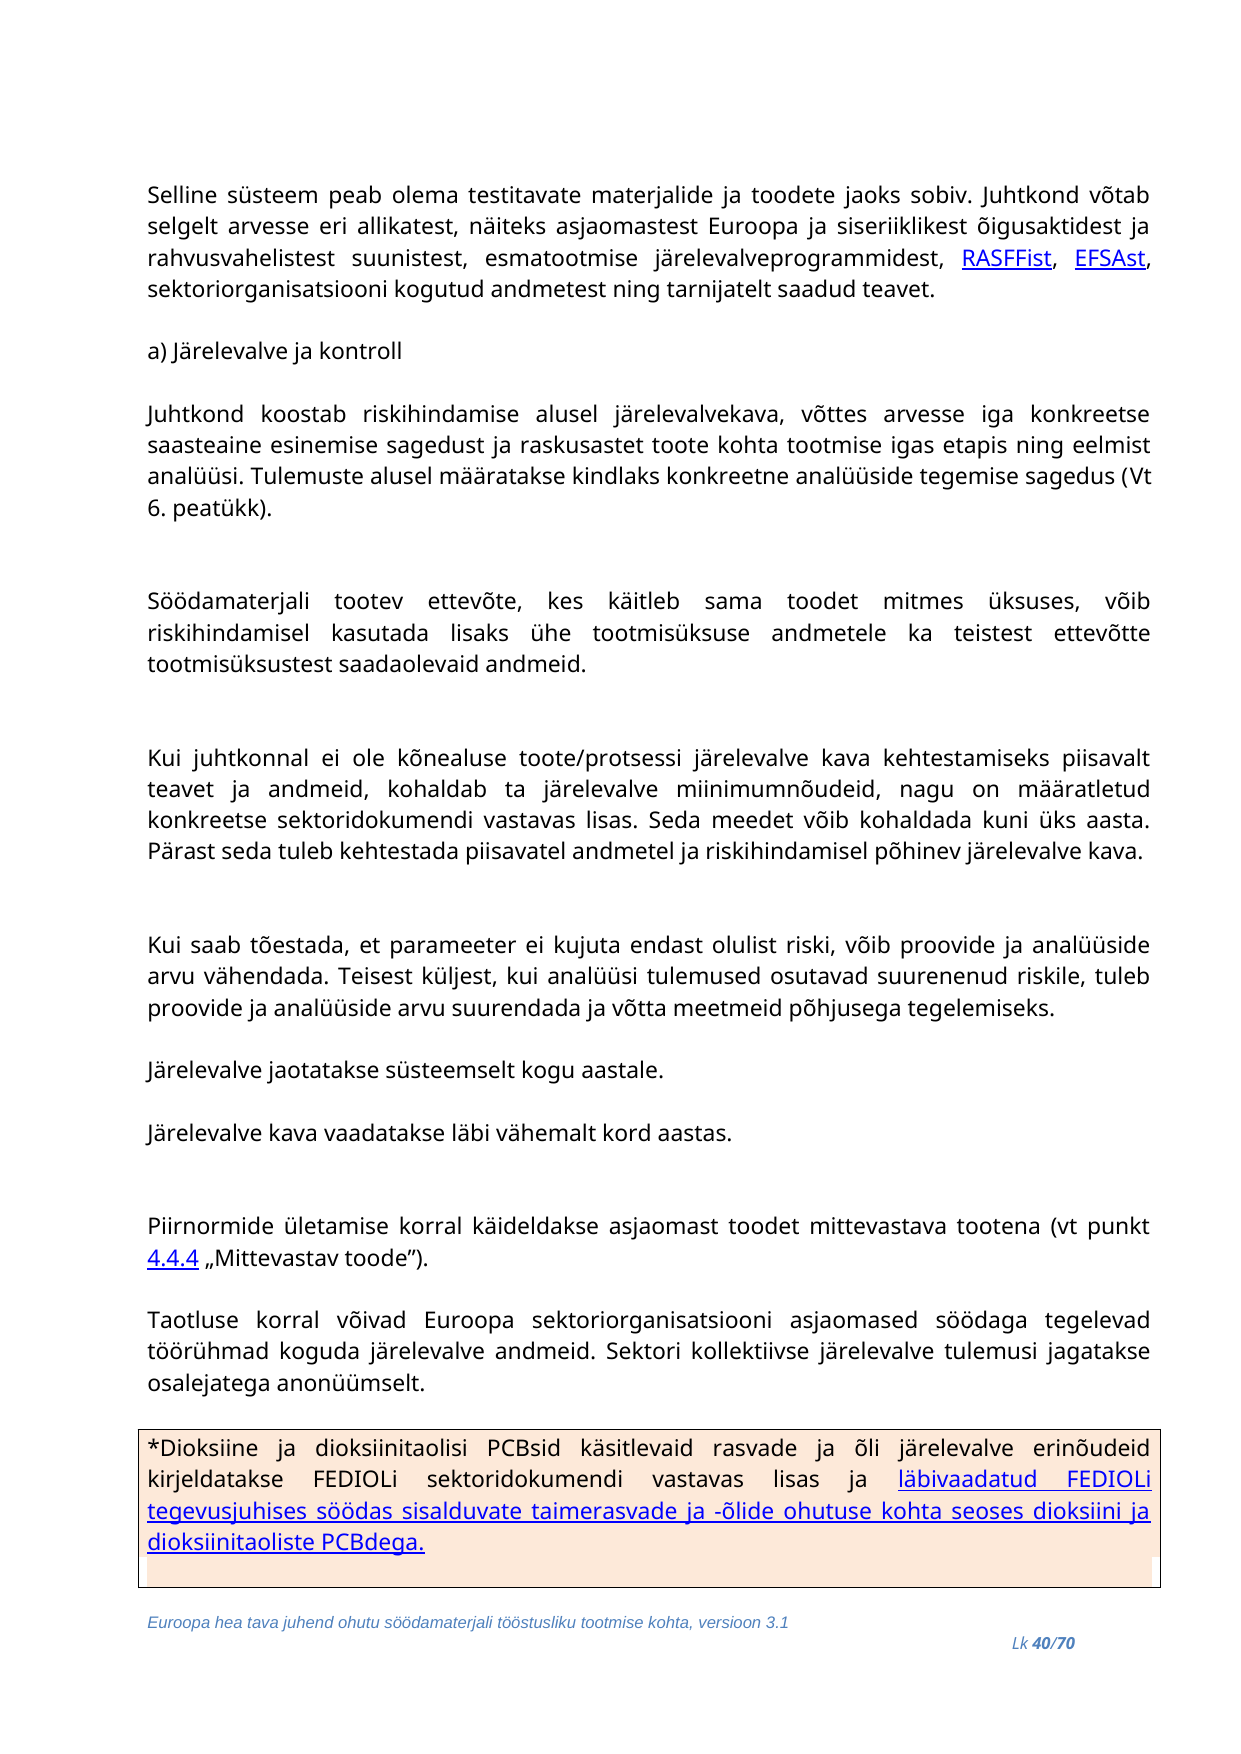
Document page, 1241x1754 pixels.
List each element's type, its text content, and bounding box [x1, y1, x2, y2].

text Söödamaterjali tootev ettevõte, kes käitleb sama toodet mitmes üksuses, võib riskihindamisel kasutada lisaks ühe tootmisüksuse andmetele ka teistest ettevõtte tootmisüksustest saadaolevaid andmeid. [147, 585, 1152, 679]
text Järelevalve kava vaadatakse läbi vähemalt kord aastas. [147, 1116, 1152, 1148]
text Taotluse korral võivad Euroopa sektoriorganisatsiooni asjaomased söödaga tegelevad töörühmad koguda järelevalve andmeid. Sektori kollektiivse järelevalve tulemusi jagatakse osalejatega anonüümselt. [147, 1304, 1152, 1398]
text Kui juhtkonnal ei ole kõnealuse toote/protsessi järelevalve kava kehtestamiseks piisavalt teavet ja andmeid, kohaldab ta järelevalve miinimumnõudeid, nagu on määratletud konkreetse sektoridokumendi vastavas lisas. Seda meedet võib kohaldada kuni üks aasta. Pärast seda tuleb kehtestada piisavatel andmetel ja riskihindamisel põhinev järelevalve kava. [147, 741, 1152, 866]
text Järelevalve jaotatakse süsteemselt kogu aastale. [147, 1054, 1152, 1085]
text Piirnormide ületamise korral käideldakse asjaomast toodet mittevastava tootena (vt punkt 4.4.4 „Mittevastav toode”). [147, 1210, 1152, 1273]
text Kui saab tõestada, et parameeter ei kujuta endast olulist riski, võib proovide ja analüüside arvu vähendada. Teisest küljest, kui analüüsi tulemused osutavad suurenenud riskile, tuleb proovide ja analüüside arvu suurendada ja võtta meetmeid põhjusega tegelemiseks. [147, 929, 1152, 1023]
text *Dioksiine ja dioksiinitaolisi PCBsid käsitlevaid rasvade ja õli järelevalve erinõudeid kirjeldatakse FEDIOLi sektoridokumendi vastavas lisas ja läbivaadatud FEDIOLi tegevusjuhises söödas sisalduvate taimerasvade ja -õlide ohutuse kohta seoses dioksiini ja dioksiinitaoliste PCBdega. [139, 1430, 1160, 1557]
text a) Järelevalve ja kontroll [147, 335, 1152, 366]
text Selline süsteem peab olema testitavate materjalide ja toodete jaoks sobiv. Juhtkond võtab selgelt arvesse eri allikatest, näiteks asjaomastest Euroopa ja siseriiklikest õigusaktidest ja rahvusvahelistest suunistest, esmatootmise järelevalveprogrammidest, RASFFist, EFSAst, sektoriorganisatsiooni kogutud andmetest ning tarnijatelt saadud teavet. [147, 179, 1152, 304]
text Juhtkond koostab riskihindamise alusel järelevalvekava, võttes arvesse iga konkreetse saasteaine esinemise sagedust ja raskusastet toote kohta tootmise igas etapis ning eelmist analüüsi. Tulemuste alusel määratakse kindlaks konkreetne analüüside tegemise sagedus (Vt 6. peatükk). [147, 398, 1152, 523]
